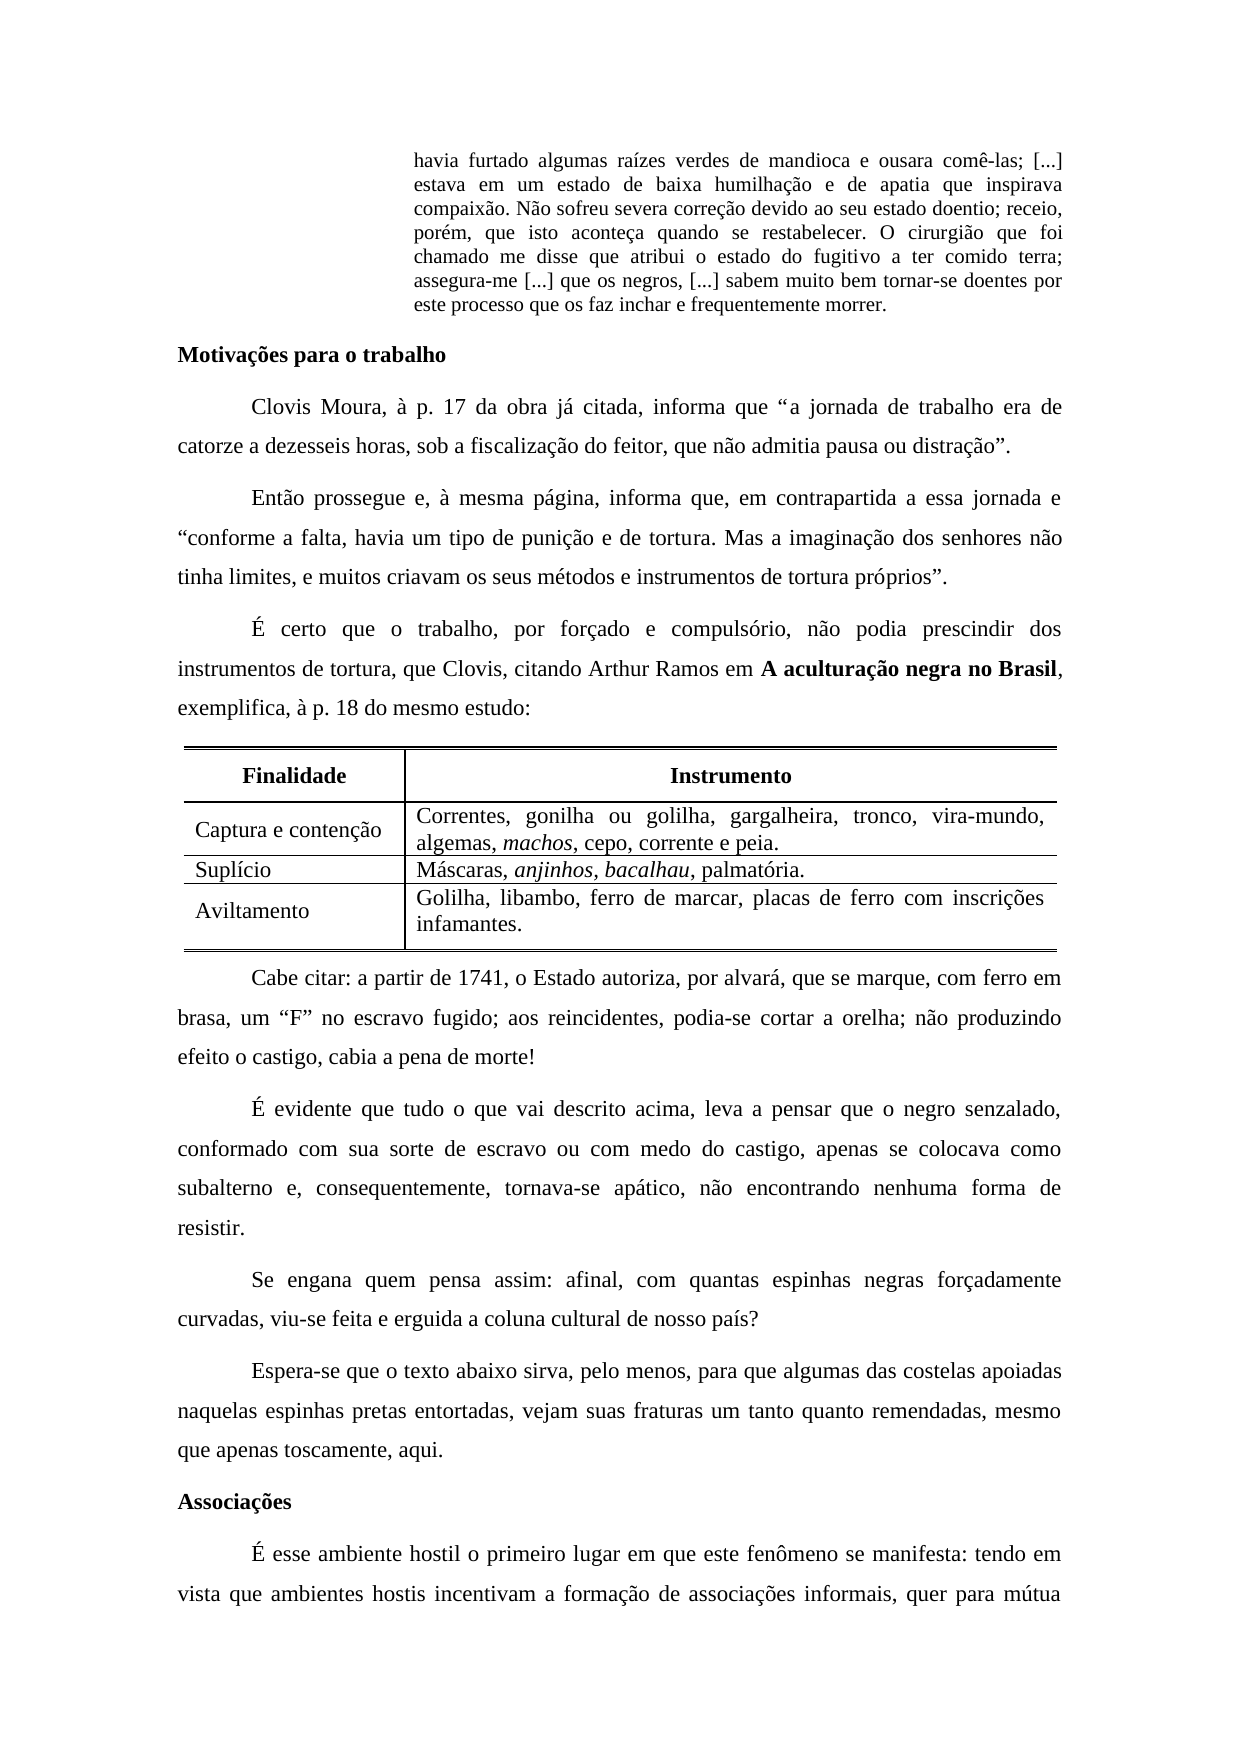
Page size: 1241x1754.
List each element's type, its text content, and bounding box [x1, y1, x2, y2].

table_cell Máscaras, anjinhos, bacalhau, palmatória. [406, 856, 1057, 883]
table_cell Aviltamento [184, 884, 404, 949]
text Cabe citar: a partir de 1741, o Estado autoriza, por alvará, que se marque, com ferro em brasa, um “F” no escravo fugido; aos reincidentes, podia-se cortar a orelha; não produzindo efeito o castigo, cabia a pena de morte! [177, 964, 1063, 1070]
text Se engana quem pensa assim: afinal, com quantas espinhas negras forçadamente curvadas, viu-se feita e erguida a coluna cultural de nosso país? [177, 1266, 1063, 1332]
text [177, 1540, 1063, 1606]
text É evidente que tudo o que vai descrito acima, leva a pensar que o negro senzalado, conformado com sua sorte de escravo ou com medo do castigo, apenas se colocava como subalterno e, consequentemente, tornava-se apático, não encontrando nenhuma forma de resistir. [177, 1095, 1063, 1240]
table_header Finalidade [184, 750, 404, 801]
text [413, 148, 1063, 316]
table_cell Captura e contenção [184, 803, 404, 855]
subtitle Motivações para o trabalho [177, 341, 1063, 367]
subtitle Associações [177, 1488, 1063, 1514]
table_cell Correntes, gonilha ou golilha, gargalheira, tronco, vira-mundo, algemas, machos, cepo, corrente e peia. [406, 803, 1057, 855]
text Então prossegue e, à mesma página, informa que, em contrapartida a essa jornada e “conforme a falta, havia um tipo de punição e de tortura. Mas a imaginação dos senhores não tinha limites, e muitos criavam os seus métodos e instrumentos de tortura próprios”. [177, 484, 1063, 590]
table_cell Golilha, libambo, ferro de marcar, placas de ferro com inscrições infamantes. [406, 884, 1057, 949]
text Clovis Moura, à p. 17 da obra já citada, informa que “a jornada de trabalho era de catorze a dezesseis horas, sob a fiscalização do feitor, que não admitia pausa ou distração”. [177, 393, 1063, 459]
table_cell Suplício [184, 856, 404, 883]
table_header Instrumento [406, 750, 1057, 801]
text Espera-se que o texto abaixo sirva, pelo menos, para que algumas das costelas apoiadas naquelas espinhas pretas entortadas, vejam suas fraturas um tanto quanto remendadas, mesmo que apenas toscamente, aqui. [177, 1357, 1063, 1463]
text É certo que o trabalho, por forçado e compulsório, não podia prescindir dos instrumentos de tortura, que Clovis, citando Arthur Ramos em A aculturação negra no Brasil, exemplifica, à p. 18 do mesmo estudo: [177, 615, 1063, 721]
